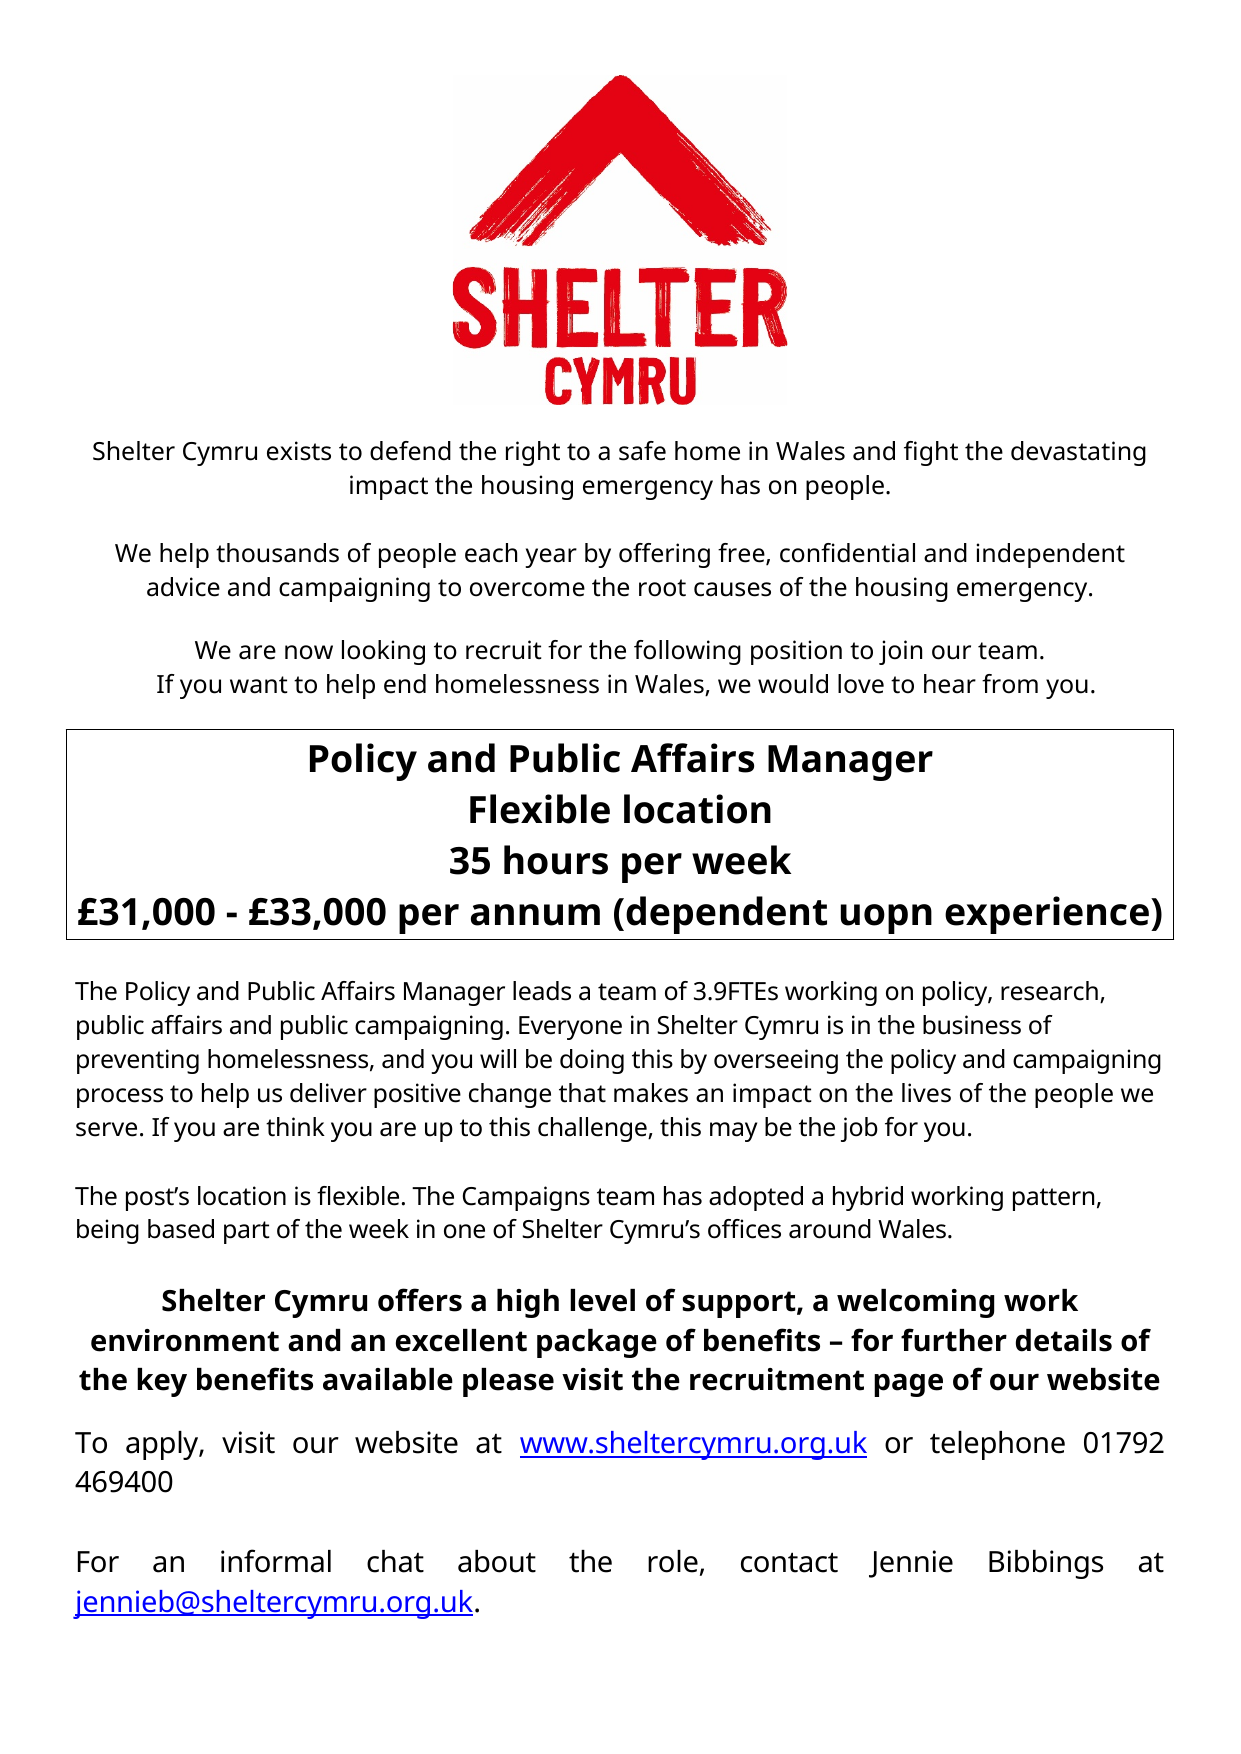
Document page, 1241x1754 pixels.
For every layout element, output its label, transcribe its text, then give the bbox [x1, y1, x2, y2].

text We help thousands of people each year by offering free, confidential and independent advice and campaigning to overcome the root causes of the housing emergency. [75, 536, 1165, 632]
picture [452, 75, 788, 405]
text For an informal chat about the role, contact Jennie Bibbings at jennieb@sheltercymru.org.uk. [75, 1541, 1165, 1621]
text £31,000 - £33,000 per annum (dependent uopn experience) [67, 882, 1173, 939]
text We are now looking to recruit for the following position to join our team. [75, 632, 1165, 666]
text The Policy and Public Affairs Manager leads a team of 3.9FTEs working on policy, research, public affairs and public campaigning. Everyone in Shelter Cymru is in the business of preventing homelessness, and you will be doing this by overseeing the policy and campaigning process to help us deliver positive change that makes an impact on the lives of the people we serve. If you are think you are up to this challenge, this may be the job for you. [75, 974, 1165, 1144]
text Flexible location [75, 783, 1165, 834]
text To apply, visit our website at www.sheltercymru.org.uk or telephone 01792 469400 [75, 1422, 1165, 1501]
text The post’s location is flexible. The Campaigns team has adopted a hybrid working pattern, being based part of the week in one of Shelter Cymru’s offices around Wales. [75, 1178, 1165, 1246]
text Shelter Cymru offers a high level of support, a welcoming work environment and an excellent package of benefits – for further details of the key benefits available please visit the recruitment page of our website [75, 1280, 1165, 1399]
text Shelter Cymru exists to defend the right to a safe home in Wales and fight the devastating impact the housing emergency has on people. [75, 433, 1165, 501]
text If you want to help end homelessness in Wales, we would love to hear from you. [75, 666, 1165, 701]
text 35 hours per week [75, 834, 1165, 882]
text Policy and Public Affairs Manager [67, 730, 1173, 783]
